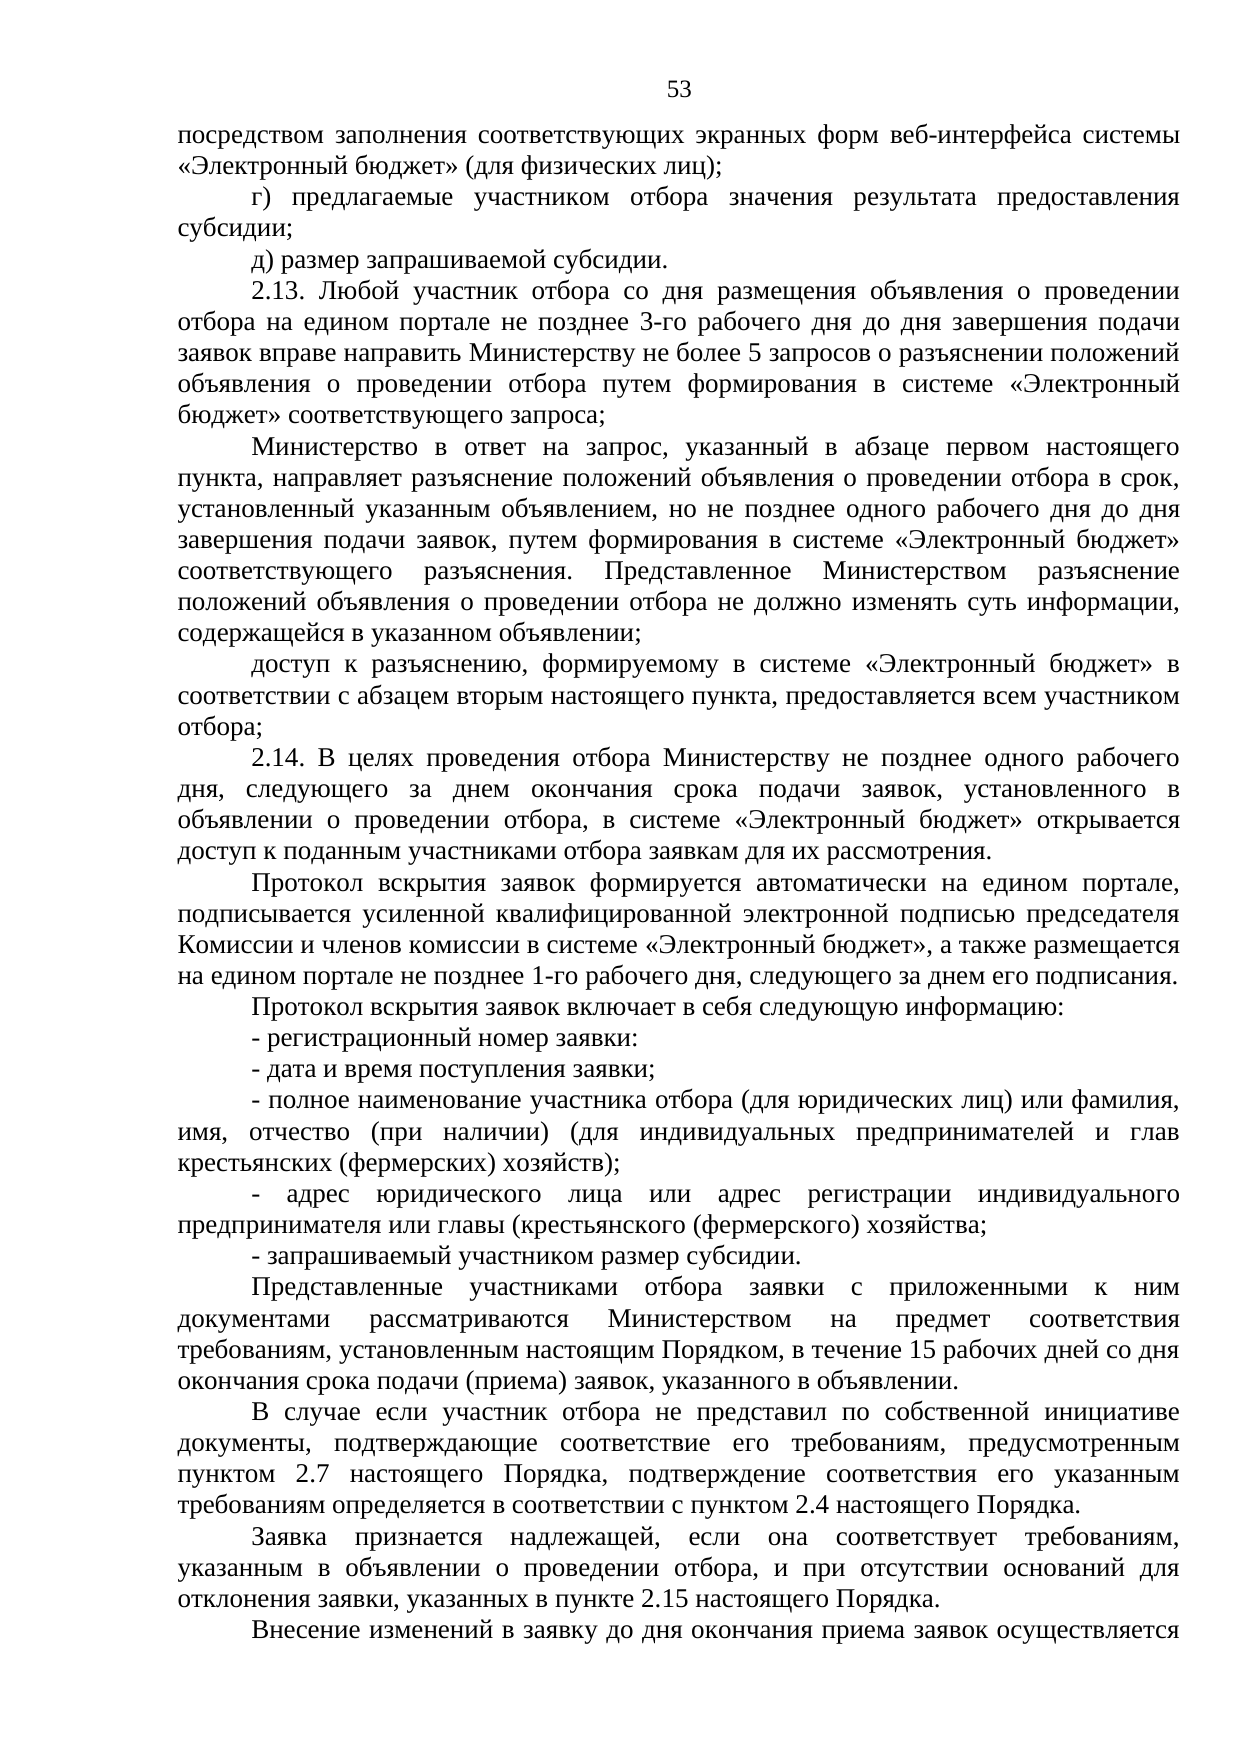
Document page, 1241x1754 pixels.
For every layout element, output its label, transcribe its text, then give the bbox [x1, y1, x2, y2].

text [177, 1613, 1181, 1644]
text В случае если участник отбора не представил по собственной инициативе документы, подтверждающие соответствие его требованиям, предусмотренным пунктом 2.7 настоящего Порядка, подтверждение соответствия его указанным требованиям определяется в соответствии с пунктом 2.4 настоящего Порядка. [177, 1395, 1181, 1520]
text - полное наименование участника отбора (для юридических лиц) или фамилия, имя, отчество (при наличии) (для индивидуальных предпринимателей и глав крестьянских (фермерских) хозяйств); [177, 1084, 1181, 1177]
text д) размер запрашиваемой субсидии. [177, 243, 1181, 274]
text 2.13. Любой участник отбора со дня размещения объявления о проведении отбора на едином портале не позднее 3-го рабочего дня до дня завершения подачи заявок вправе направить Министерству не более 5 запросов о разъяснении положений объявления о проведении отбора путем формирования в системе «Электронный бюджет» соответствующего запроса; [177, 274, 1181, 429]
text - дата и время поступления заявки; [177, 1052, 1181, 1084]
text г) предлагаемые участником отбора значения результата предоставления субсидии; [177, 180, 1181, 243]
text - адрес юридического лица или адрес регистрации индивидуального предпринимателя или главы (крестьянского (фермерского) хозяйства; [177, 1177, 1181, 1239]
text Протокол вскрытия заявок включает в себя следующую информацию: [177, 990, 1181, 1021]
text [177, 118, 1181, 180]
text 2.14. В целях проведения отбора Министерству не позднее одного рабочего дня, следующего за днем окончания срока подачи заявок, установленного в объявлении о проведении отбора, в системе «Электронный бюджет» открывается доступ к поданным участниками отбора заявкам для их рассмотрения. [177, 741, 1181, 866]
text Представленные участниками отбора заявки с приложенными к ним документами рассматриваются Министерством на предмет соответствия требованиям, установленным настоящим Порядком, в течение 15 рабочих дней со дня окончания срока подачи (приема) заявок, указанного в объявлении. [177, 1271, 1181, 1395]
text Заявка признается надлежащей, если она соответствует требованиям, указанным в объявлении о проведении отбора, и при отсутствии оснований для отклонения заявки, указанных в пункте 2.15 настоящего Порядка. [177, 1520, 1181, 1613]
text доступ к разъяснению, формируемому в системе «Электронный бюджет» в соответствии с абзацем вторым настоящего пункта, предоставляется всем участником отбора; [177, 648, 1181, 741]
text - запрашиваемый участником размер субсидии. [177, 1239, 1181, 1271]
text - регистрационный номер заявки: [177, 1021, 1181, 1052]
text Протокол вскрытия заявок формируется автоматически на едином портале, подписывается усиленной квалифицированной электронной подписью председателя Комиссии и членов комиссии в системе «Электронный бюджет», а также размещается на едином портале не позднее 1-го рабочего дня, следующего за днем его подписания. [177, 866, 1181, 990]
text Министерство в ответ на запрос, указанный в абзаце первом настоящего пункта, направляет разъяснение положений объявления о проведении отбора в срок, установленный указанным объявлением, но не позднее одного рабочего дня до дня завершения подачи заявок, путем формирования в системе «Электронный бюджет» соответствующего разъяснения. Представленное Министерством разъяснение положений объявления о проведении отбора не должно изменять суть информации, содержащейся в указанном объявлении; [177, 429, 1181, 648]
